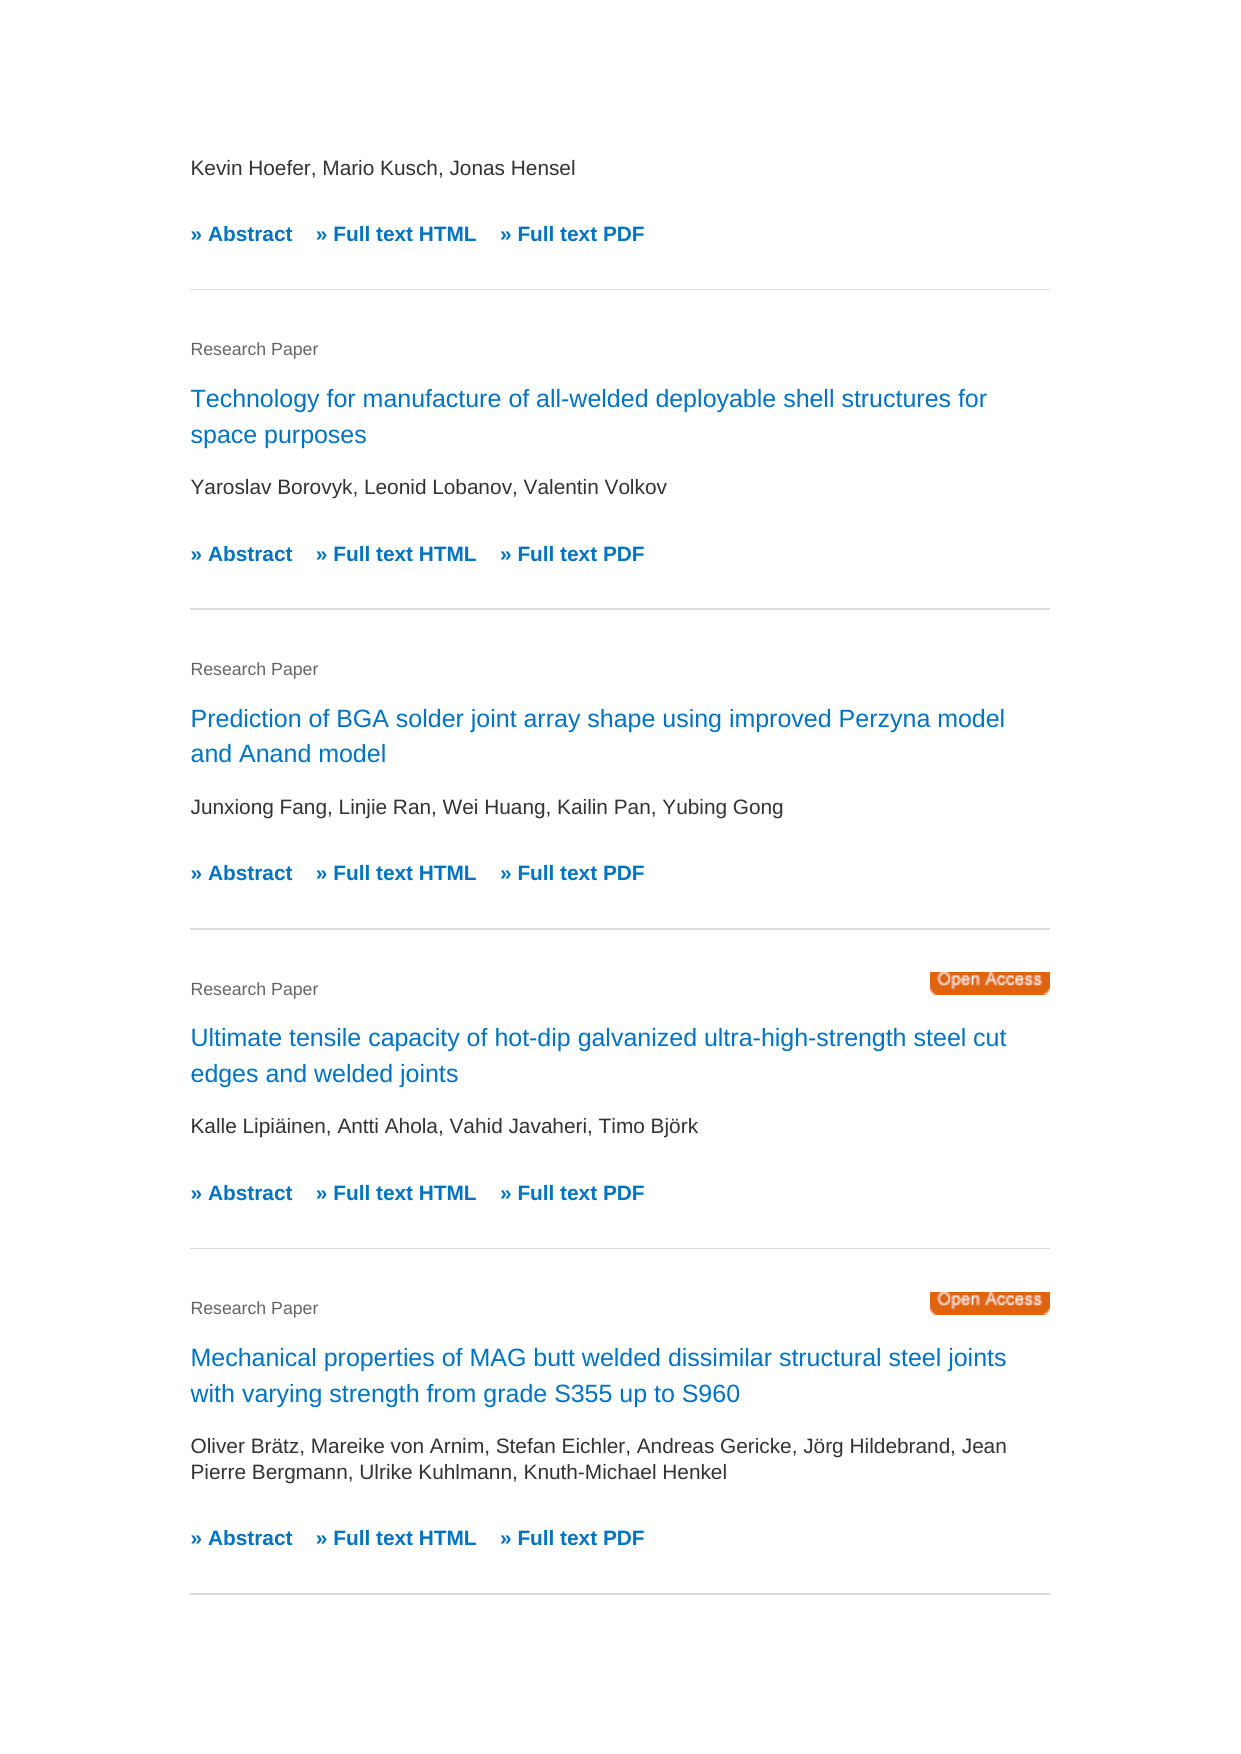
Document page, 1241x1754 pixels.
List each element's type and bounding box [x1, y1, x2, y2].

picture [930, 1292, 1050, 1315]
picture [930, 972, 1050, 995]
